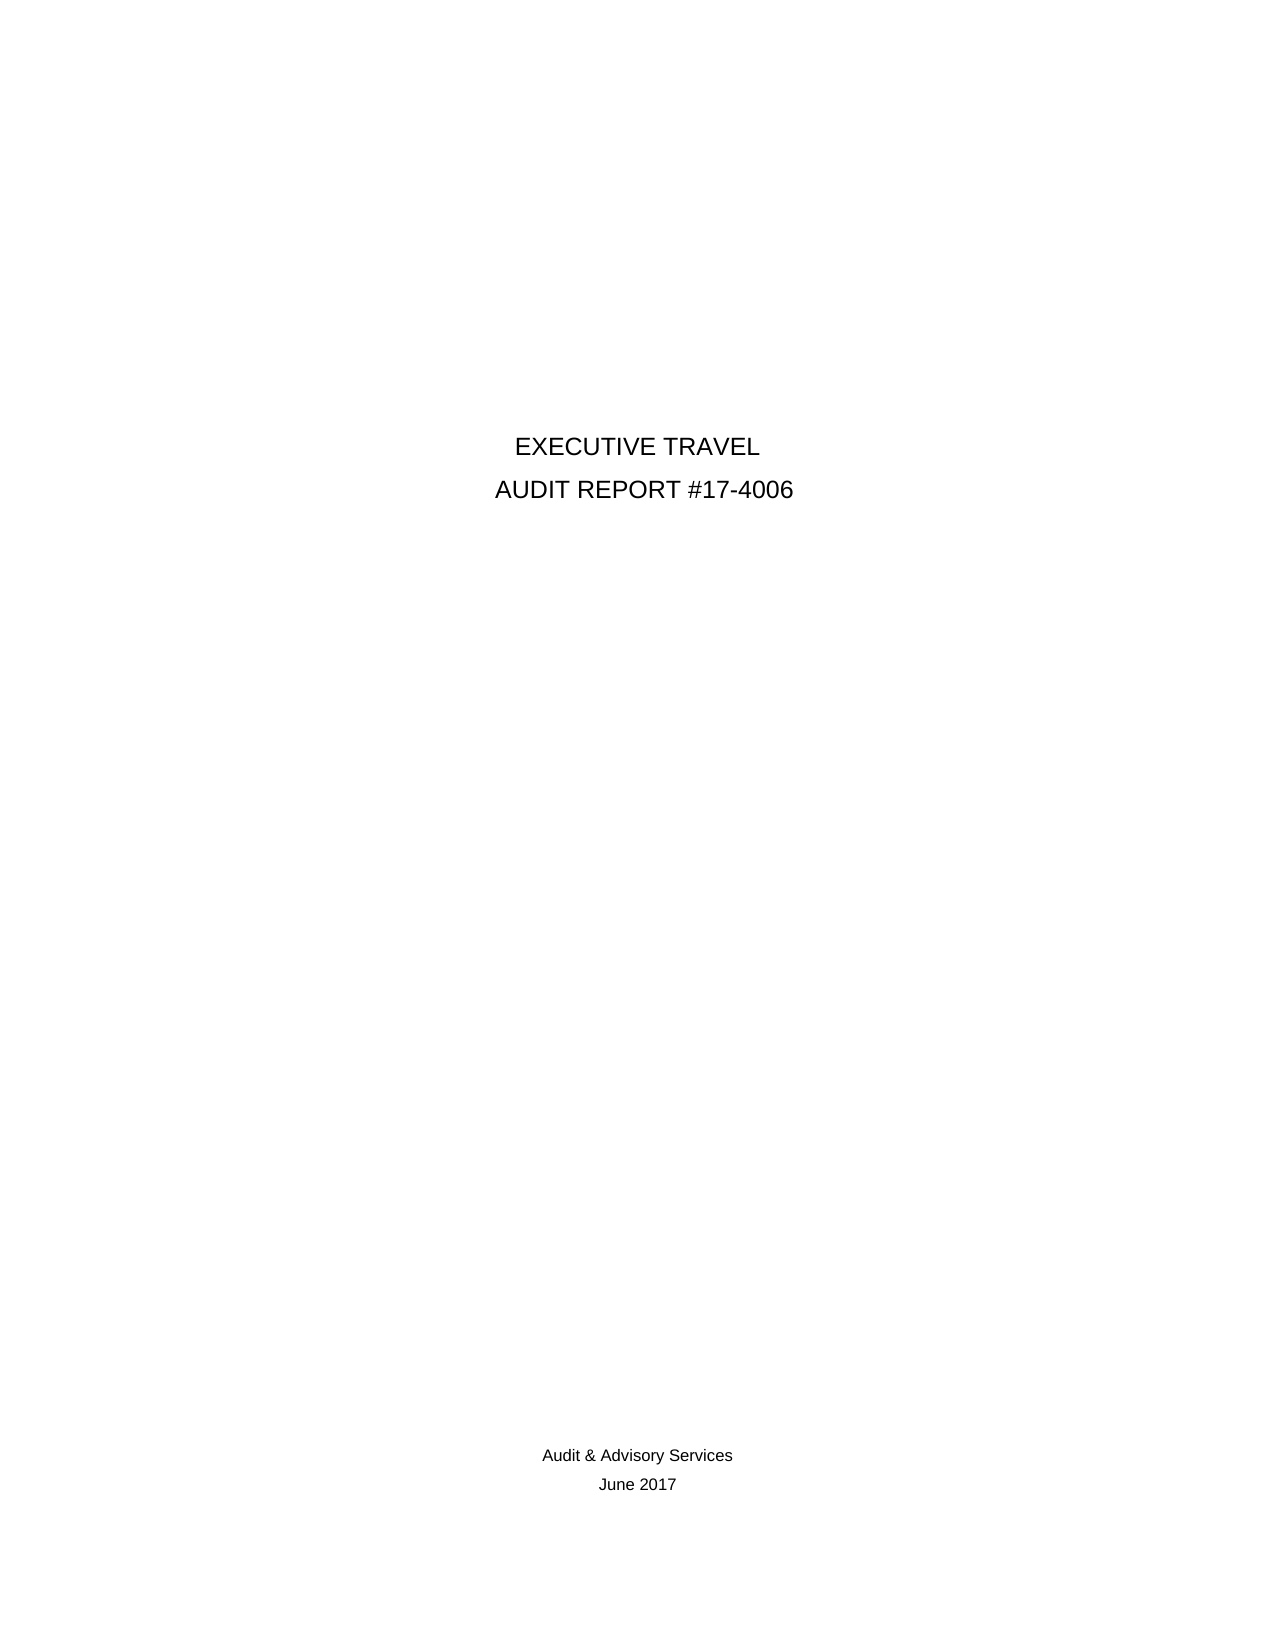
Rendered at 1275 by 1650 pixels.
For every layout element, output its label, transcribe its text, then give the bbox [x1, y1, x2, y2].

text AUDIT REPORT #17-4006 [150, 475, 1125, 504]
text Audit & Advisory Services [150, 1446, 1125, 1465]
text EXECUTIVE TRAVEL [150, 432, 1125, 461]
text June 2017 [150, 1475, 1125, 1494]
